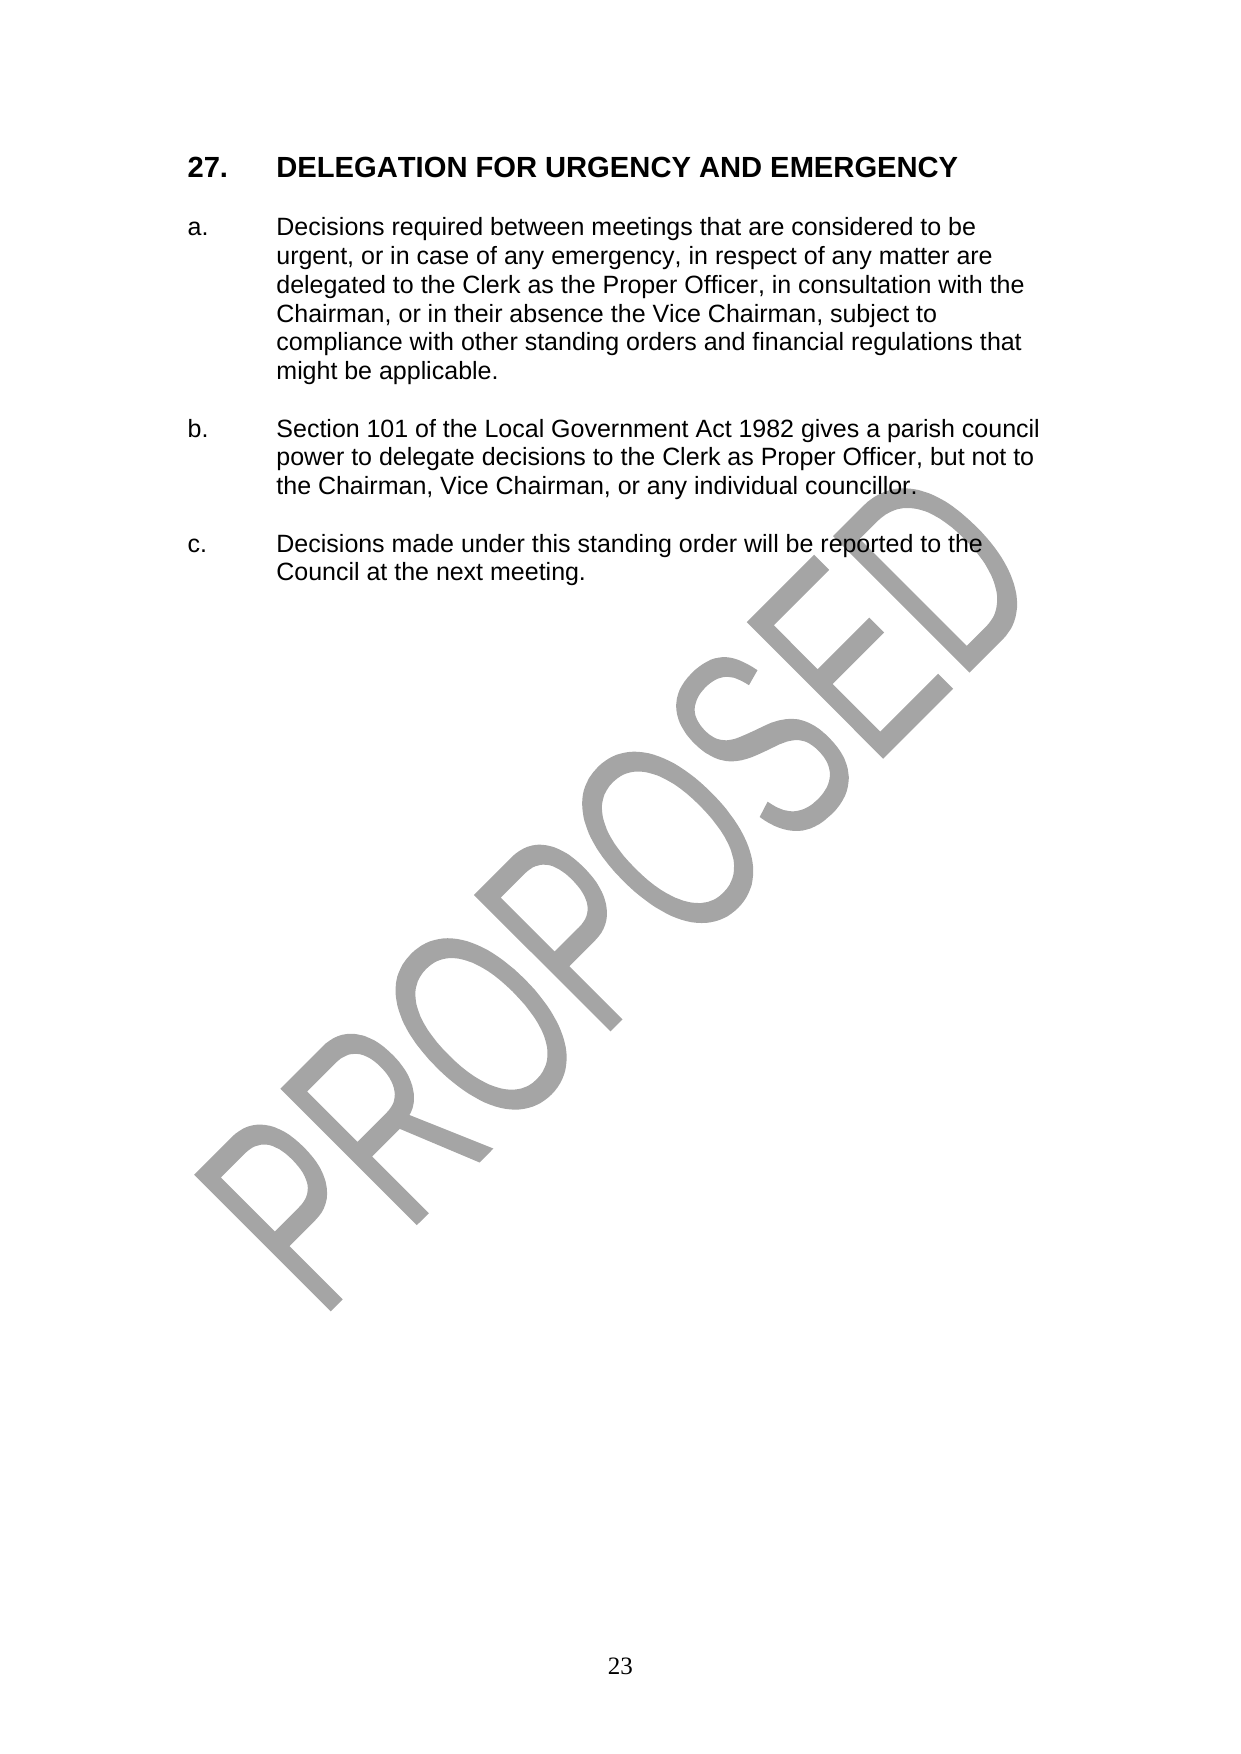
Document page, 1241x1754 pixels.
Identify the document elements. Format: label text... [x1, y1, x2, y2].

subtitle DELEGATION FOR URGENCY AND EMERGENCY [187, 150, 1053, 183]
list Decisions made under this standing order will be reported to the Council at the next meeting. [187, 528, 1053, 586]
list Section 101 of the Local Government Act 1982 gives a parish council power to delegate decisions to the Clerk as Proper Officer, but not to the Chairman, Vice Chairman, or any individual councillor. [187, 413, 1053, 528]
list Decisions required between meetings that are considered to be urgent, or in case of any emergency, in respect of any matter are delegated to the Clerk as the Proper Officer, in consultation with the Chairman, or in their absence the Vice Chairman, subject to compliance with other standing orders and financial regulations that might be applicable. [187, 212, 1053, 413]
